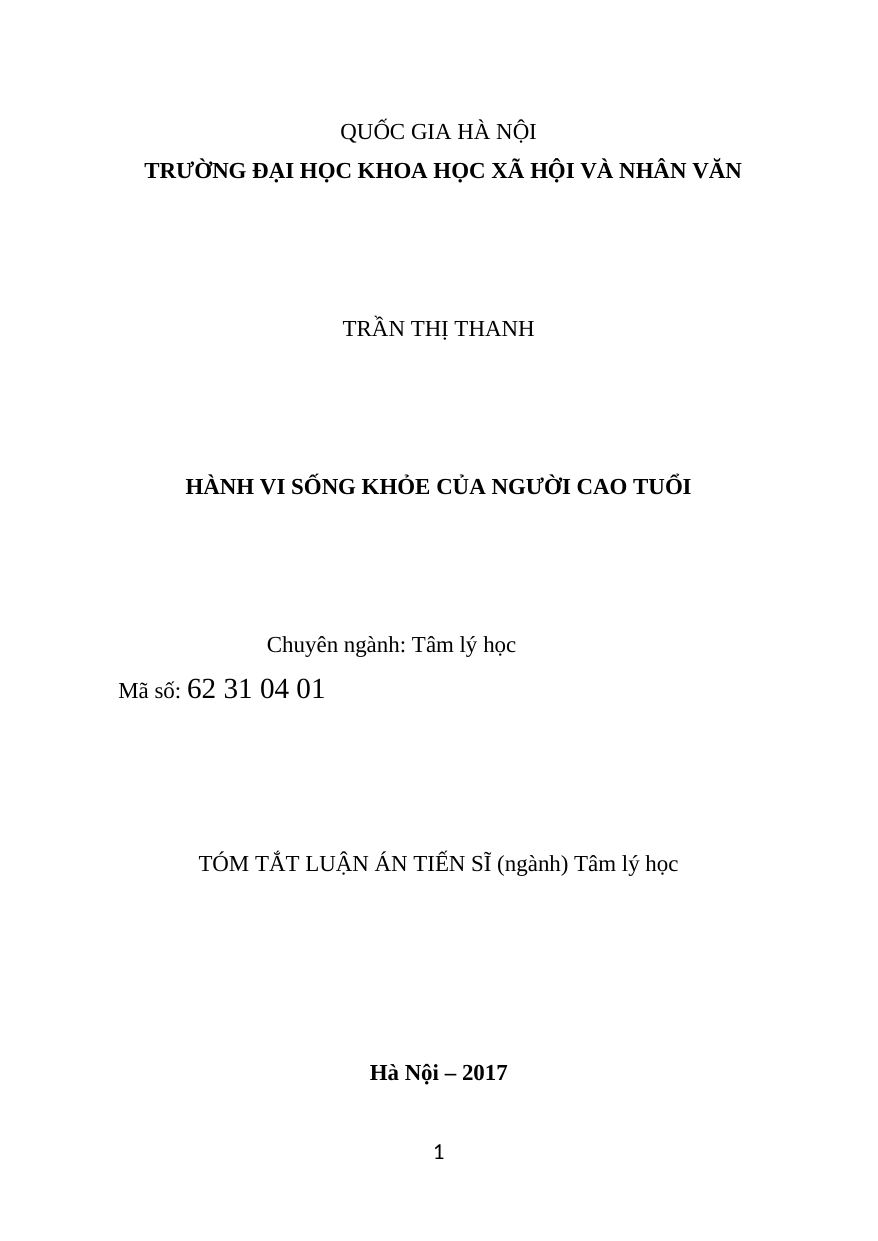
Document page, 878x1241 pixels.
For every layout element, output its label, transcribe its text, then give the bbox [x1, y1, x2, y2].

text TÓM TẮT LUẬN ÁN TIẾN SĨ (ngành) Tâm lý học [118, 851, 759, 877]
text Mã số: 62 31 04 01 [118, 671, 759, 704]
text Chuyên ngành: Tâm lý học [118, 631, 759, 658]
text HÀNH VI SỐNG KHỎE CỦA NGƯỜI CAO TUỔI [118, 473, 759, 500]
text TRƯỜNG ĐẠI HỌC KHOA HỌC XÃ HỘI VÀ NHÂN VĂN [118, 158, 768, 184]
text TRẦN THỊ THANH [118, 316, 759, 342]
text QUỐC GIA HÀ NỘI [118, 118, 759, 144]
text Hà Nội – 2017 [118, 1059, 759, 1085]
